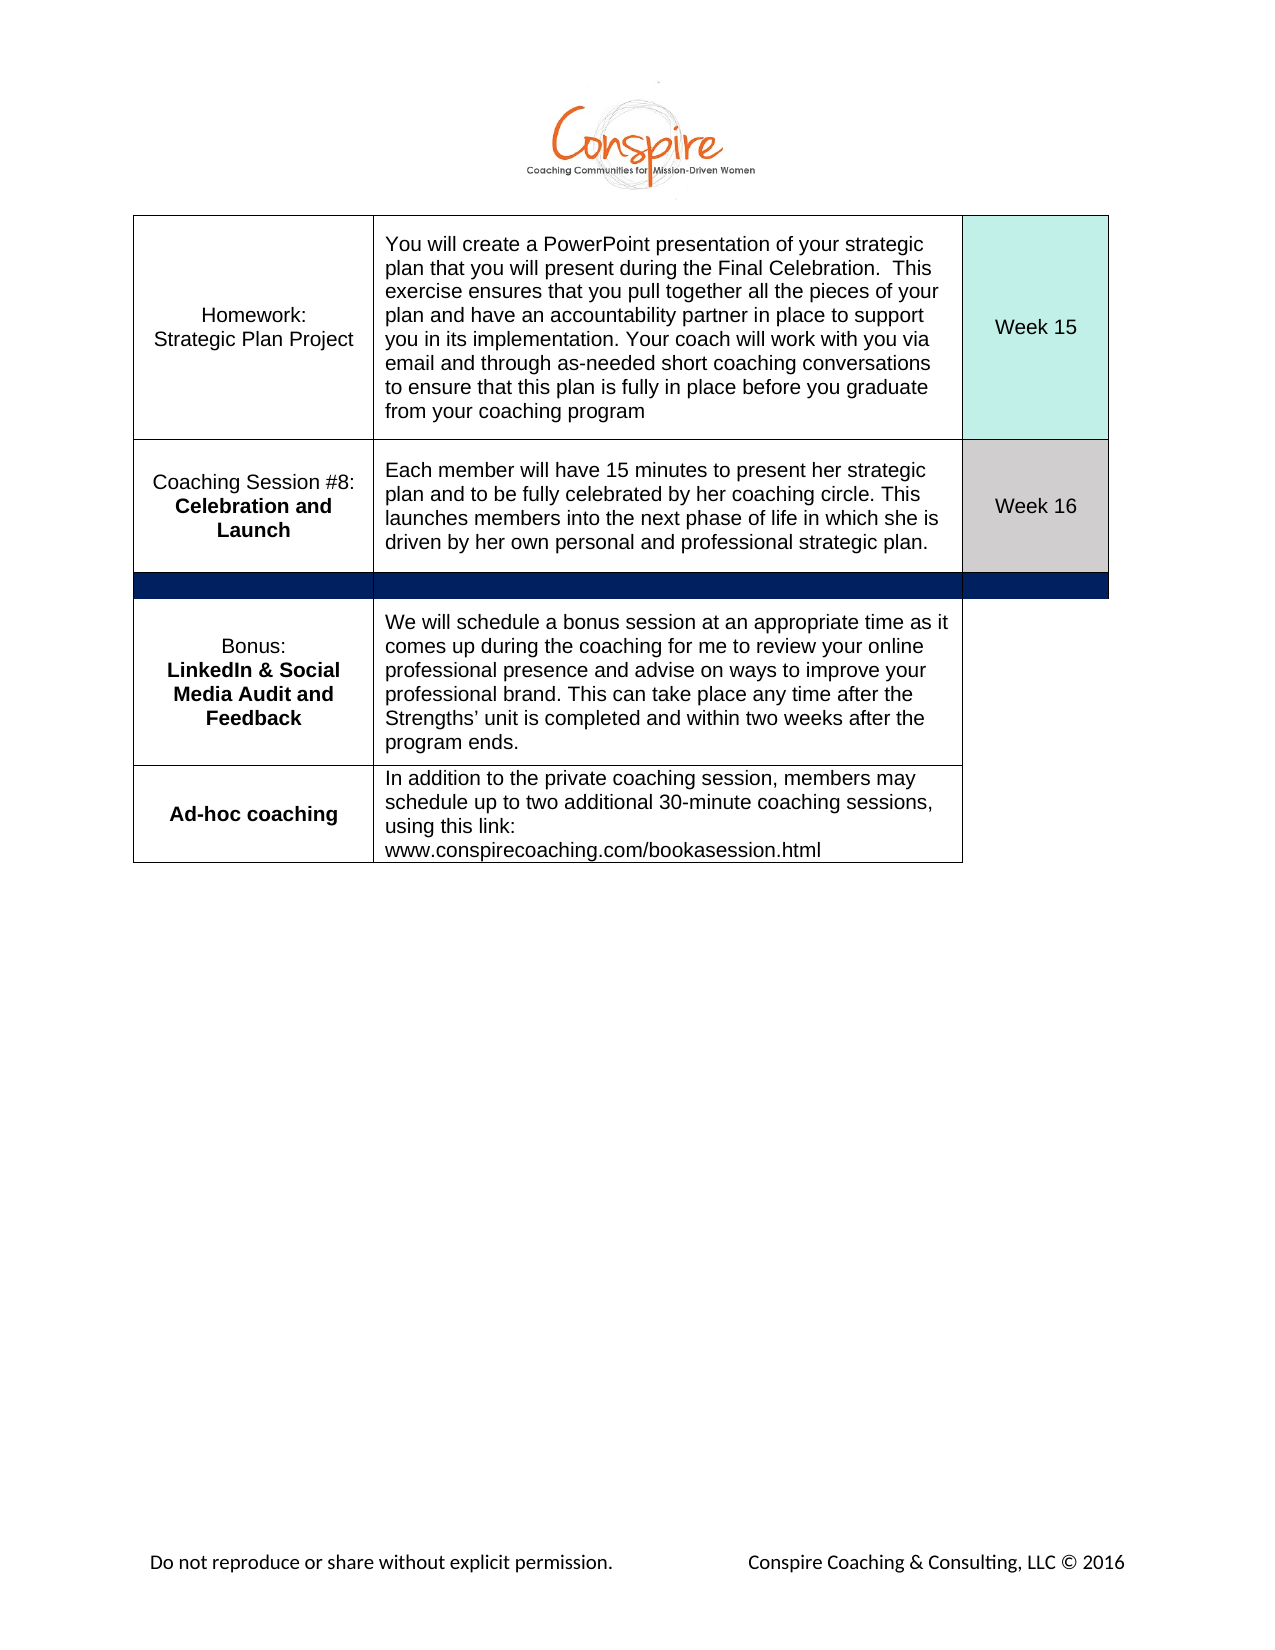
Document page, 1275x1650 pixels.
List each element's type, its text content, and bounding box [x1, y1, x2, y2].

table_cell Week 16 [963, 440, 1108, 572]
table_cell Each member will have 15 minutes to present her strategic plan and to be fully celebrated by her coaching circle. This launches members into the next phase of life in which she is driven by her own personal and professional strategic plan. [374, 440, 962, 572]
table_cell Homework: Strategic Plan Project [134, 216, 373, 439]
table_cell Bonus: LinkedIn & Social Media Audit and Feedback [134, 599, 373, 765]
table_cell In addition to the private coaching session, members may schedule up to two additional 30-minute coaching sessions, using this link: www.conspirecoaching.com/bookasession.html [374, 766, 962, 862]
table_cell Ad-hoc coaching [134, 766, 373, 862]
table_cell You will create a PowerPoint presentation of your strategic plan that you will present during the Final Celebration. This exercise ensures that you pull together all the pieces of your plan and have an accountability partner in place to support you in its implementation. Your coach will work with you via email and through as-needed short coaching conversations to ensure that this plan is fully in place before you graduate from your coaching program [374, 216, 962, 439]
table_cell We will schedule a bonus session at an appropriate time as it comes up during the coaching for me to review your online professional presence and advise on ways to improve your professional brand. This can take place any time after the Strengths’ unit is completed and within two weeks after the program ends. [374, 599, 962, 765]
table_cell [134, 573, 373, 599]
table_cell [963, 573, 1108, 599]
picture [518, 75, 757, 215]
table_cell [374, 573, 962, 599]
table_cell Week 15 [963, 216, 1108, 439]
table_cell Coaching Session #8: Celebration and Launch [134, 440, 373, 572]
